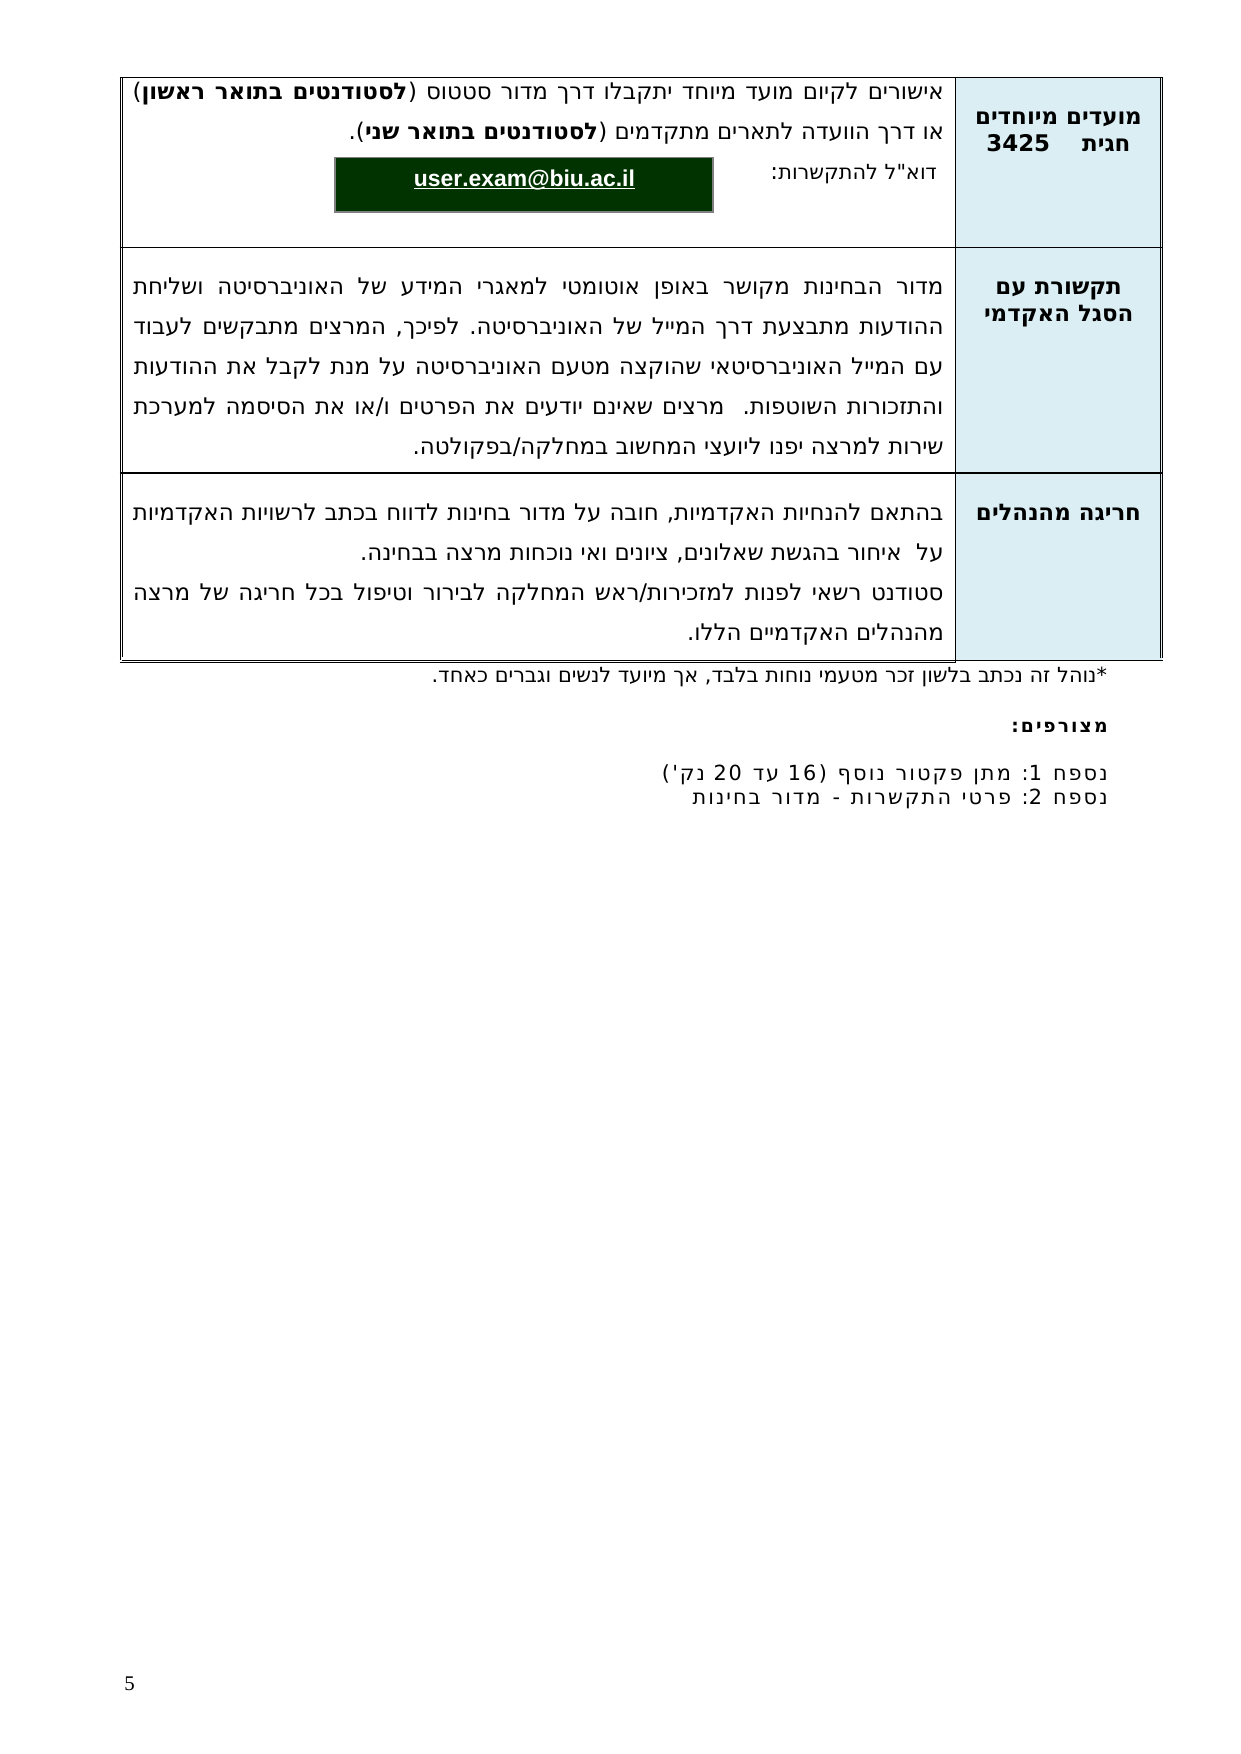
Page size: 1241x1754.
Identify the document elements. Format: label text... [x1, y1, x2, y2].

table_cell תקשורת עם הסגל האקדמי [956, 248, 1160, 472]
table_cell בהתאם להנחיות האקדמיות, חובה על מדור בחינות לדווח בכתב לרשויות האקדמיות על איחור בהגשת שאלונים, ציונים ואי נוכחות מרצה בבחינה. סטודנט רשאי לפנות למזכירות/ראש המחלקה לבירור וטיפול בכל חריגה של מרצה מהנהלים האקדמיים הללו. [121, 474, 955, 660]
table_cell אישורים לקיום מועד מיוחד יתקבלו דרך מדור סטטוס (לסטודנטים בתואר ראשון) או דרך הוועדה לתארים מתקדמים (לסטודנטים בתואר שני). דוא"ל להתקשרות: [123, 78, 955, 247]
table_cell מועדים מיוחדים חגית 3425 [956, 78, 1160, 247]
text *נוהל זה נכתב בלשון זכר מטעמי נוחות בלבד, אך מיועד לנשים וגברים כאחד. [124, 663, 1107, 687]
text נספח 1: מתן פקטור נוסף (16 עד 20 נק') [124, 761, 1107, 785]
text מצורפים: [124, 715, 1107, 737]
table_cell מדור הבחינות מקושר באופן אוטומטי למאגרי המידע של האוניברסיטה ושליחת ההודעות מתבצעת דרך המייל של האוניברסיטה. לפיכך, המרצים מתבקשים לעבוד עם המייל האוניברסיטאי שהוקצה מטעם האוניברסיטה על מנת לקבל את ההודעות והתזכורות השוטפות. מרצים שאינם יודעים את הפרטים ו/או את הסיסמה למערכת שירות למרצה יפנו ליועצי המחשוב במחלקה/בפקולטה. [123, 248, 955, 472]
table_cell חריגה מהנהלים [956, 474, 1162, 660]
text נספח 2: פרטי התקשרות - מדור בחינות [124, 785, 1107, 809]
